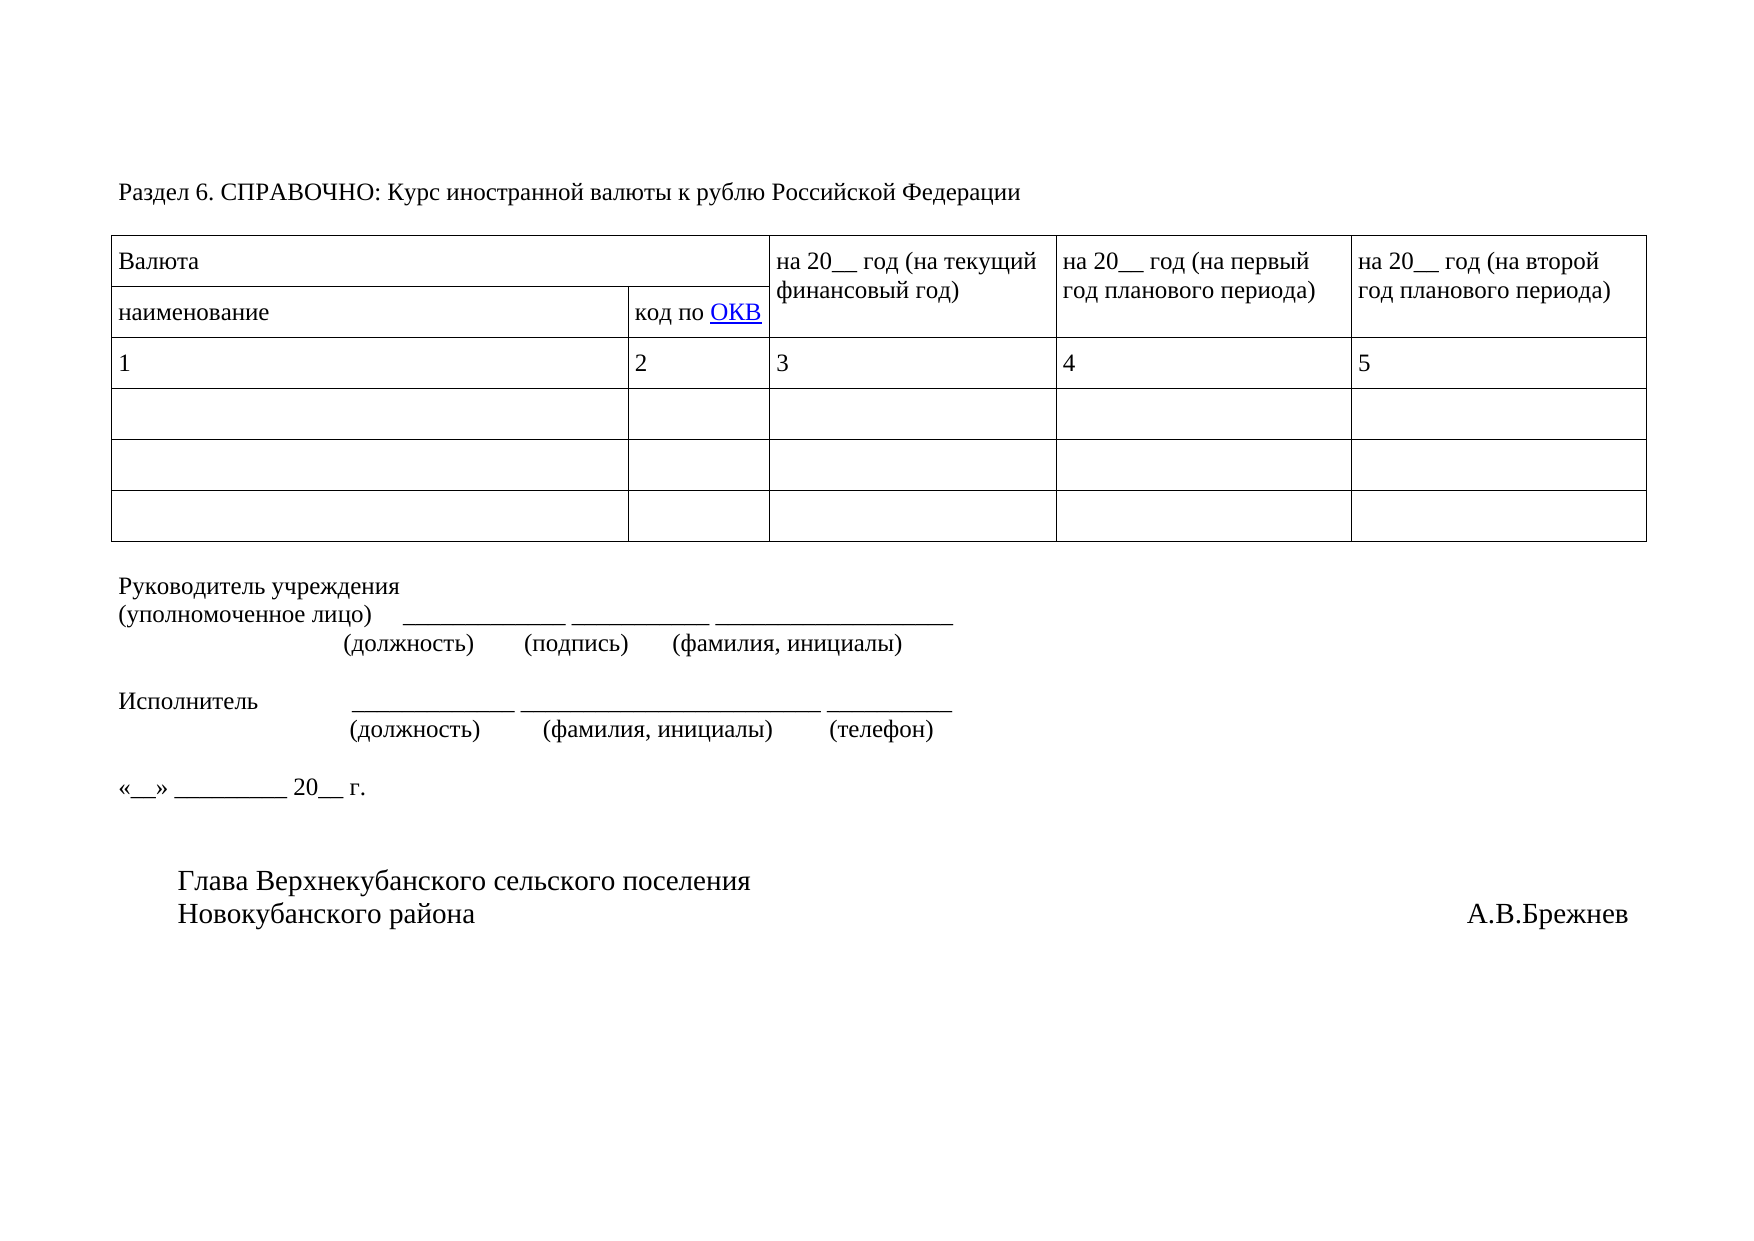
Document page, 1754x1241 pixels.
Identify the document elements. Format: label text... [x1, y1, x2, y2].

table_cell 1 [112, 338, 628, 388]
text «__» _________ 20__ г. [118, 772, 1636, 801]
table_cell [112, 389, 628, 439]
table_header на 20__ год (на первый год планового периода) [1057, 236, 1351, 337]
text Раздел 6. СПРАВОЧНО: Курс иностранной валюты к рублю Российской Федерации [118, 177, 1636, 206]
table_cell [1057, 440, 1351, 490]
text Исполнитель _____________ ________________________ __________ [118, 686, 1636, 714]
table_cell 5 [1352, 338, 1646, 388]
text Глава Верхнекубанского сельского поселения [177, 863, 1636, 897]
table_cell [770, 389, 1056, 439]
table_cell 2 [629, 338, 769, 388]
table_cell [1352, 389, 1646, 439]
table_cell [1352, 440, 1646, 490]
table_cell 3 [770, 338, 1056, 388]
table_cell [112, 491, 628, 541]
table_header Валюта [112, 236, 769, 286]
text (уполномоченное лицо) _____________ ___________ ___________________ [118, 599, 1636, 628]
table_cell 4 [1057, 338, 1351, 388]
table_cell [1057, 491, 1351, 541]
table_cell код по ОКВ [629, 287, 769, 337]
table_cell наименование [112, 287, 628, 337]
text Руководитель учреждения [118, 571, 1636, 599]
table_cell [770, 491, 1056, 541]
table_cell [112, 440, 628, 490]
table_cell [629, 491, 769, 541]
table_cell [629, 389, 769, 439]
table_cell [770, 440, 1056, 490]
table_cell [629, 440, 769, 490]
table_cell [1352, 491, 1646, 541]
text Новокубанского района А.В.Брежнев [177, 897, 1636, 930]
table_header на 20__ год (на текущий финансовый год) [770, 236, 1056, 337]
table_header на 20__ год (на второй год планового периода) [1352, 236, 1646, 337]
table_cell [1057, 389, 1351, 439]
text (должность) (подпись) (фамилия, инициалы) [118, 628, 1636, 657]
text (должность) (фамилия, инициалы) (телефон) [118, 714, 1636, 743]
